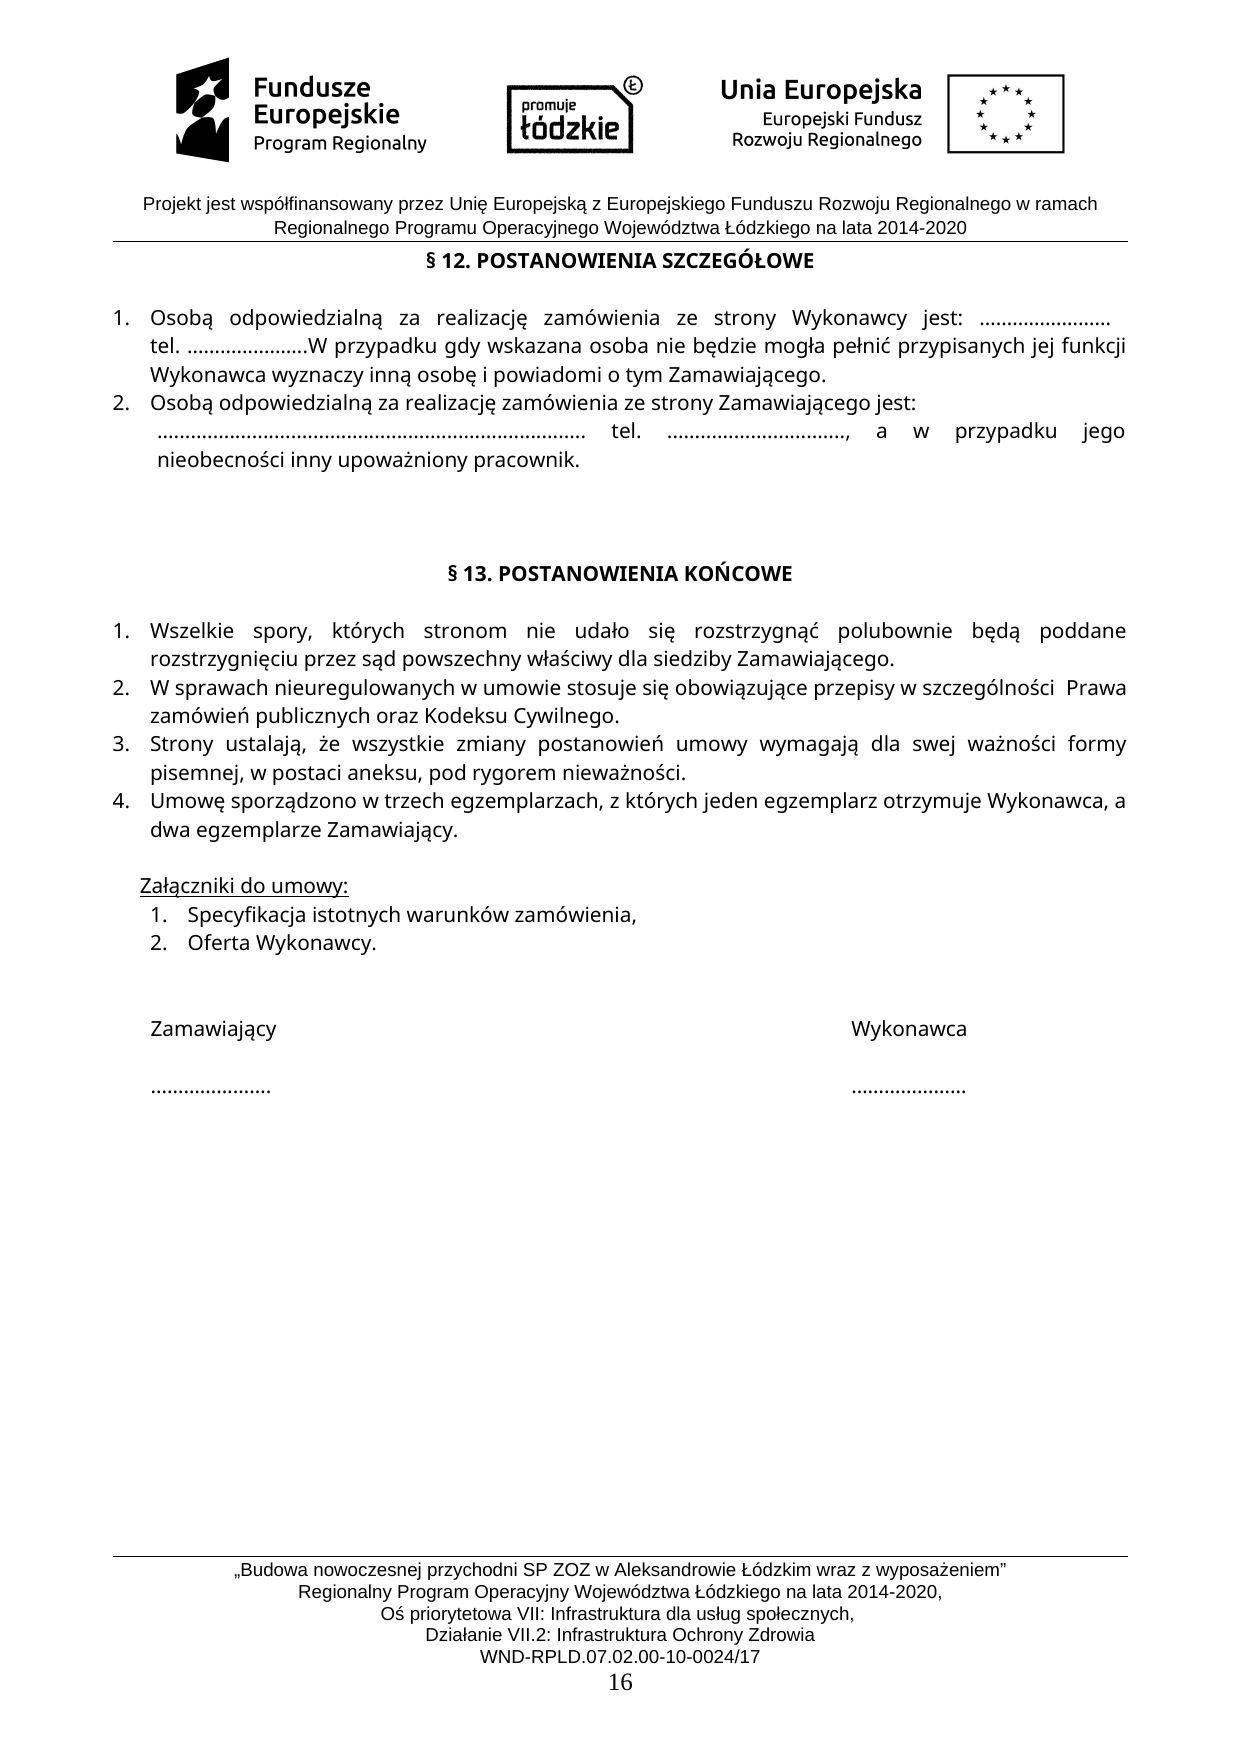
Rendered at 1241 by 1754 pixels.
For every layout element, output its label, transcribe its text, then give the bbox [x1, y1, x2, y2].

picture [149, 29, 1091, 188]
text § 12. POSTANOWIENIA SZCZEGÓŁOWE [112, 246, 1128, 274]
text …………………. ………………… [112, 1071, 1128, 1100]
list Umowę sporządzono w trzech egzemplarzach, z których jeden egzemplarz otrzymuje Wykonawca, a dwa egzemplarze Zamawiający. [112, 786, 1128, 843]
list Strony ustalają, że wszystkie zmiany postanowień umowy wymagają dla swej ważności formy pisemnej, w postaci aneksu, pod rygorem nieważności. [112, 729, 1128, 786]
text Zamawiający Wykonawca [112, 1014, 1128, 1043]
list Specyfikacja istotnych warunków zamówienia, [150, 900, 1128, 928]
text ............................................................................. tel. ................................, a w przypadku jego nieobecności inny upoważniony pracownik. [157, 417, 1128, 473]
list W sprawach nieuregulowanych w umowie stosuje się obowiązujące przepisy w szczególności Prawa zamówień publicznych oraz Kodeksu Cywilnego. [112, 673, 1128, 729]
text § 13. POSTANOWIENIA KOŃCOWE [112, 559, 1128, 587]
list Wszelkie spory, których stronom nie udało się rozstrzygnąć polubownie będą poddane rozstrzygnięciu przez sąd powszechny właściwy dla siedziby Zamawiającego. [112, 616, 1128, 673]
list Oferta Wykonawcy. [150, 928, 1128, 957]
text Załączniki do umowy: [112, 872, 1128, 900]
list Osobą odpowiedzialną za realizację zamówienia ze strony Wykonawcy jest: …………………… tel. ………………….W przypadku gdy wskazana osoba nie będzie mogła pełnić przypisanych jej funkcji Wykonawca wyznaczy inną osobę i powiadomi o tym Zamawiającego. [112, 303, 1128, 388]
list Osobą odpowiedzialną za realizację zamówienia ze strony Zamawiającego jest: [112, 388, 1128, 417]
